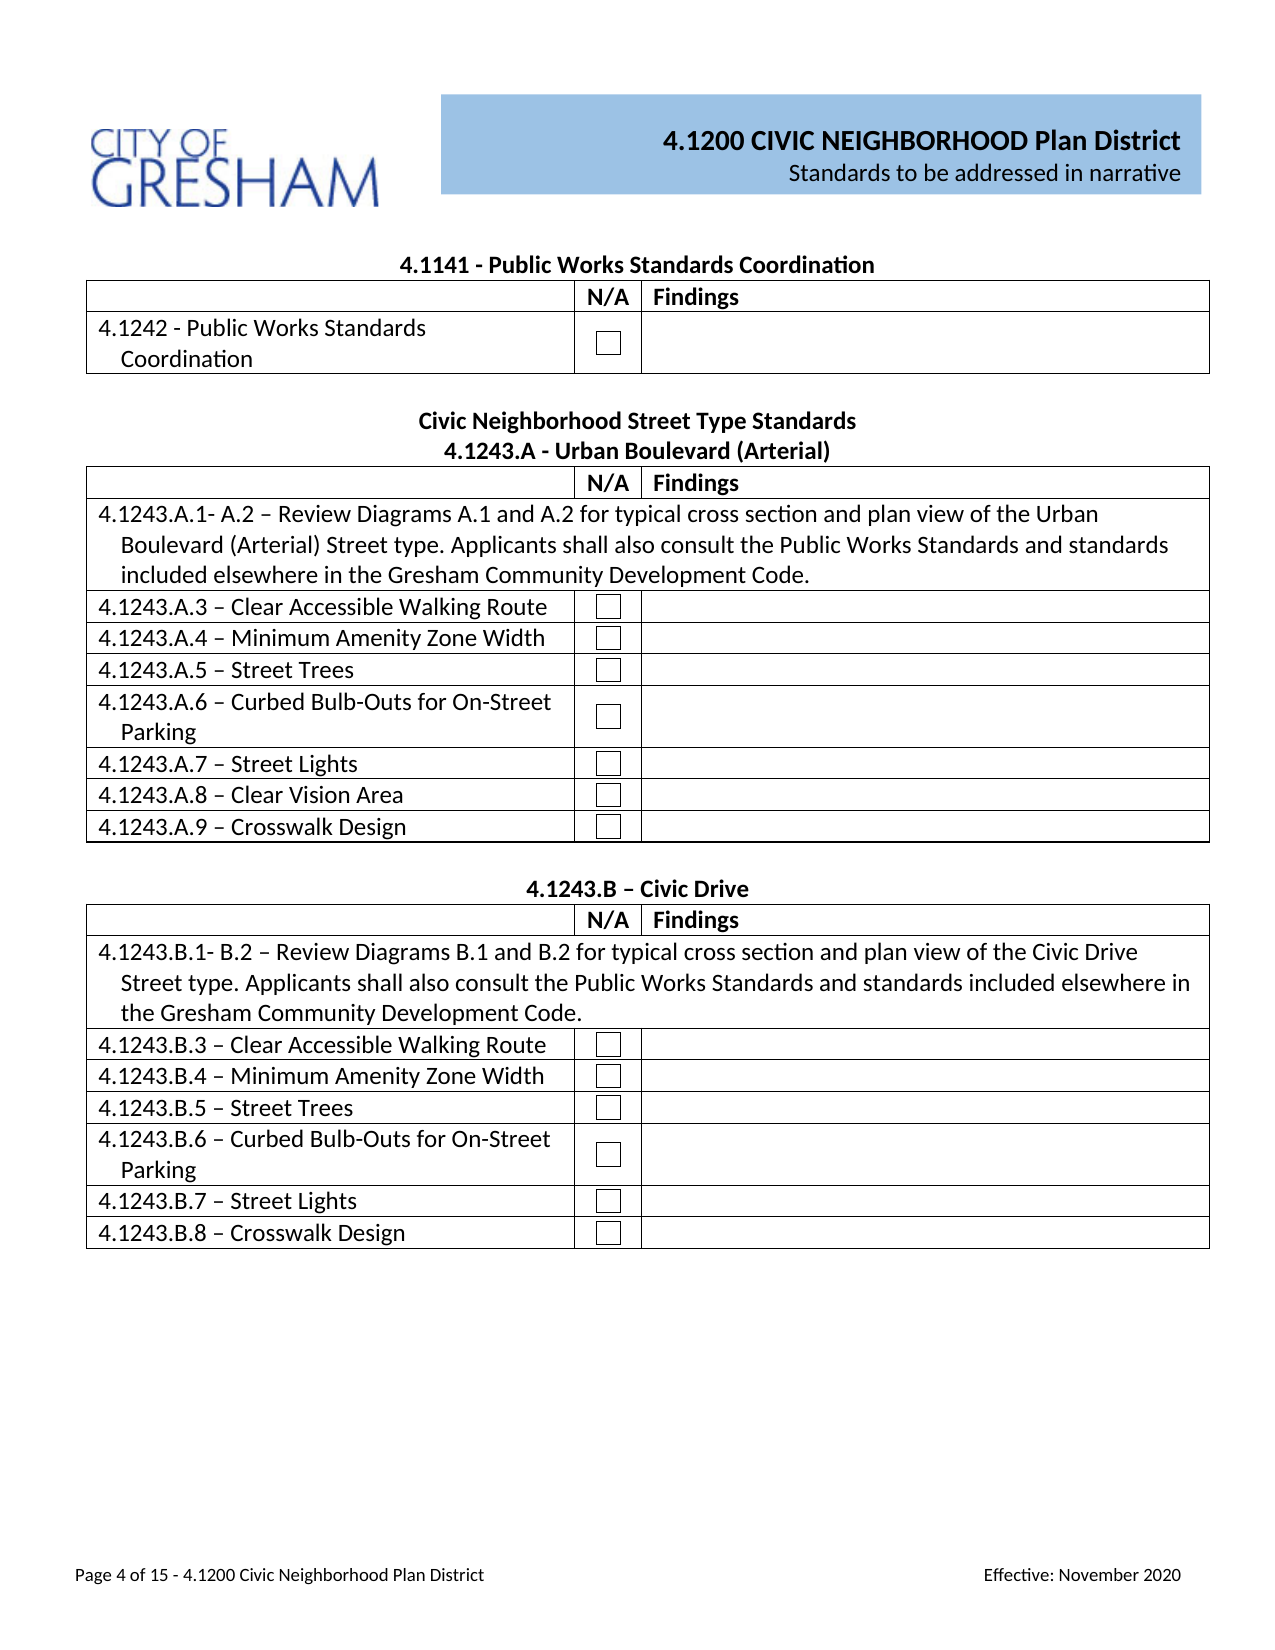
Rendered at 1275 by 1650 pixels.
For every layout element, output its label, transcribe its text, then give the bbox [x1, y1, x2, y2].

table_cell [575, 779, 641, 810]
table_cell 4.1243.B.6 – Curbed Bulb-Outs for On-Street Parking [87, 1124, 574, 1184]
table_cell 4.1243.B.8 – Crosswalk Design [87, 1217, 574, 1248]
table_header N/A [575, 467, 641, 497]
table_cell 4.1243.A.5 – Street Trees [87, 654, 574, 685]
table_header N/A [575, 905, 641, 935]
table_cell 4.1243.A.4 – Minimum Amenity Zone Width [87, 623, 574, 653]
subtitle 4.1243.A - Urban Boulevard (Arterial) [75, 435, 1200, 466]
table_cell [575, 811, 641, 841]
subtitle 4.1141 - Public Works Standards Coordination [75, 249, 1200, 279]
table_cell [575, 686, 641, 747]
table_cell [642, 811, 1209, 841]
picture [90, 129, 379, 207]
table_cell 4.1243.B.4 – Minimum Amenity Zone Width [87, 1060, 574, 1091]
table_cell 4.1243.B.1- B.2 – Review Diagrams B.1 and B.2 for typical cross section and plan view of the Civic Drive Street type. Applicants shall also consult the Public Works Standards and standards included elsewhere in the Gresham Community Development Code. [87, 936, 1209, 1028]
table_cell [642, 591, 1209, 622]
table_cell 4.1243.B.5 – Street Trees [87, 1092, 574, 1122]
table_cell [575, 1092, 641, 1122]
table_cell [642, 654, 1209, 685]
table_cell [642, 748, 1209, 778]
table_cell [575, 591, 641, 622]
table_cell [575, 748, 641, 778]
table_header Findings [642, 281, 1209, 311]
subtitle 4.1243.B – Civic Drive [75, 873, 1200, 903]
table_cell [642, 779, 1209, 810]
table_cell [642, 1060, 1209, 1091]
table_cell [575, 1029, 641, 1059]
table_cell [642, 1186, 1209, 1216]
table_cell [575, 654, 641, 685]
table_header Findings [642, 905, 1209, 935]
table_cell [642, 1029, 1209, 1059]
table_header [87, 281, 574, 311]
table_header [87, 467, 574, 497]
subtitle Civic Neighborhood Street Type Standards [75, 405, 1200, 435]
table_cell 4.1243.A.1- A.2 – Review Diagrams A.1 and A.2 for typical cross section and plan view of the Urban Boulevard (Arterial) Street type. Applicants shall also consult the Public Works Standards and standards included elsewhere in the Gresham Community Development Code. [87, 499, 1209, 590]
table_cell 4.1243.A.6 – Curbed Bulb-Outs for On-Street Parking [87, 686, 574, 747]
table_cell [575, 1124, 641, 1184]
table_cell 4.1243.A.8 – Clear Vision Area [87, 779, 574, 810]
table_cell [575, 1217, 641, 1248]
table_header [87, 905, 574, 935]
table_cell [642, 686, 1209, 747]
table_cell 4.1243.A.9 – Crosswalk Design [87, 811, 574, 841]
table_cell [642, 312, 1209, 373]
table_cell [575, 1060, 641, 1091]
table_header N/A [575, 281, 641, 311]
table_header Findings [642, 467, 1209, 497]
table_cell [642, 623, 1209, 653]
table_cell 4.1242 - Public Works Standards Coordination [87, 312, 574, 373]
table_cell 4.1243.A.3 – Clear Accessible Walking Route [87, 591, 574, 622]
table_cell [575, 623, 641, 653]
table_cell [642, 1217, 1209, 1248]
table_cell [642, 1092, 1209, 1122]
table_cell 4.1243.B.3 – Clear Accessible Walking Route [87, 1029, 574, 1059]
table_cell 4.1243.A.7 – Street Lights [87, 748, 574, 778]
table_cell 4.1243.B.7 – Street Lights [87, 1186, 574, 1216]
table_cell [642, 1124, 1209, 1184]
table_cell [575, 1186, 641, 1216]
table_cell [575, 312, 641, 373]
